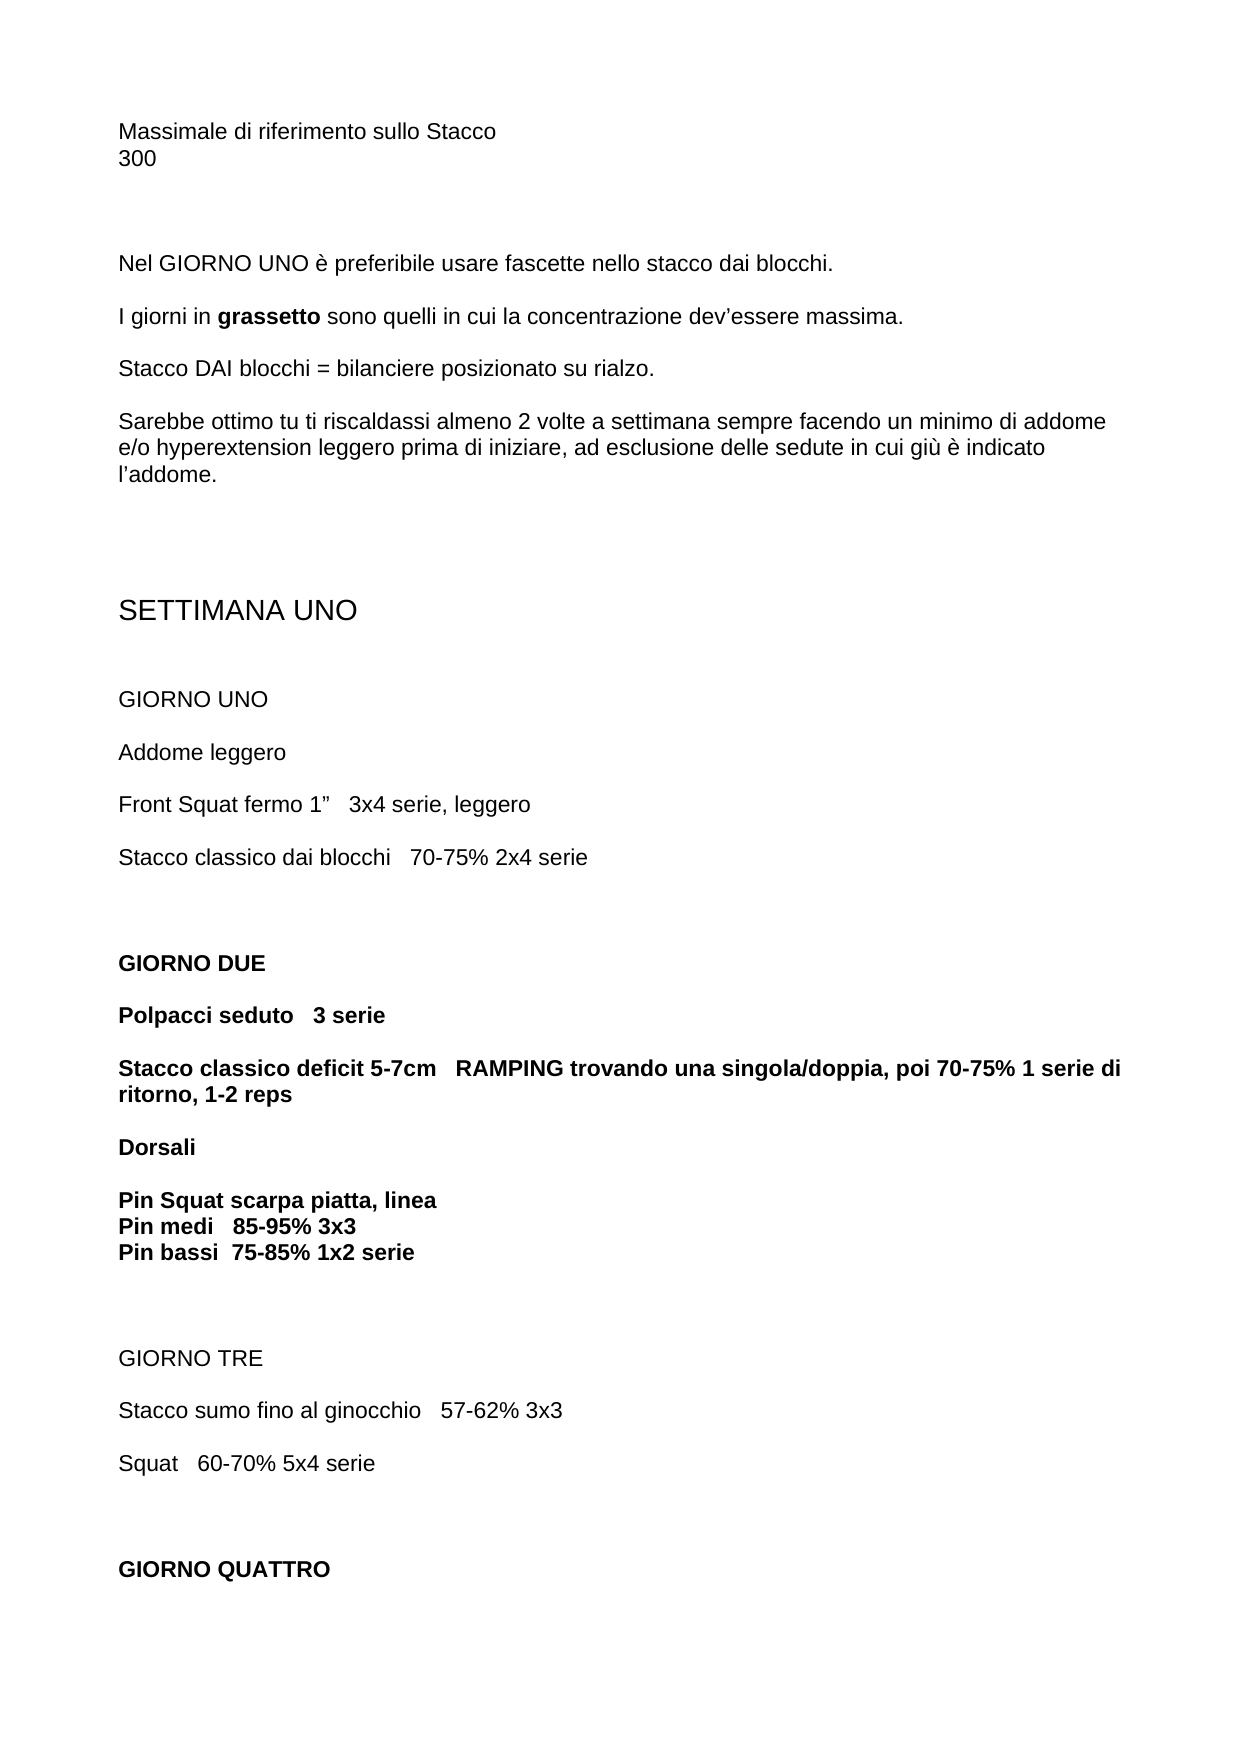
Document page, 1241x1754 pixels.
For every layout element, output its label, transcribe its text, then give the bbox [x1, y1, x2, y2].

text I giorni in grassetto sono quelli in cui la concentrazione dev’essere massima. [118, 303, 1122, 329]
text GIORNO UNO [118, 686, 1122, 712]
text Pin medi 85-95% 3x3 [118, 1213, 1122, 1239]
text Pin Squat scarpa piatta, linea [118, 1187, 1122, 1213]
text Sarebbe ottimo tu ti riscaldassi almeno 2 volte a settimana sempre facendo un minimo di addome e/o hyperextension leggero prima di iniziare, ad esclusione delle sedute in cui giù è indicato l’addome. [118, 408, 1122, 487]
text Addome leggero [118, 739, 1122, 765]
text SETTIMANA UNO [118, 592, 1122, 626]
text Stacco DAI blocchi = bilanciere posizionato su rialzo. [118, 355, 1122, 382]
text Front Squat fermo 1” 3x4 serie, leggero [118, 791, 1122, 818]
text 300 [118, 144, 1122, 171]
text GIORNO TRE [118, 1345, 1122, 1371]
text Pin bassi 75-85% 1x2 serie [118, 1239, 1122, 1266]
text Massimale di riferimento sullo Stacco [118, 118, 1122, 144]
text Polpacci seduto 3 serie [118, 1002, 1122, 1028]
text Dorsali [118, 1134, 1122, 1160]
text GIORNO QUATTRO [118, 1556, 1122, 1582]
text Stacco classico dai blocchi 70-75% 2x4 serie [118, 844, 1122, 870]
text Stacco classico deficit 5-7cm RAMPING trovando una singola/doppia, poi 70-75% 1 serie di ritorno, 1-2 reps [118, 1055, 1122, 1108]
text Squat 60-70% 5x4 serie [118, 1450, 1122, 1477]
text GIORNO DUE [118, 949, 1122, 976]
text Nel GIORNO UNO è preferibile usare fascette nello stacco dai blocchi. [118, 250, 1122, 276]
text Stacco sumo fino al ginocchio 57-62% 3x3 [118, 1397, 1122, 1424]
